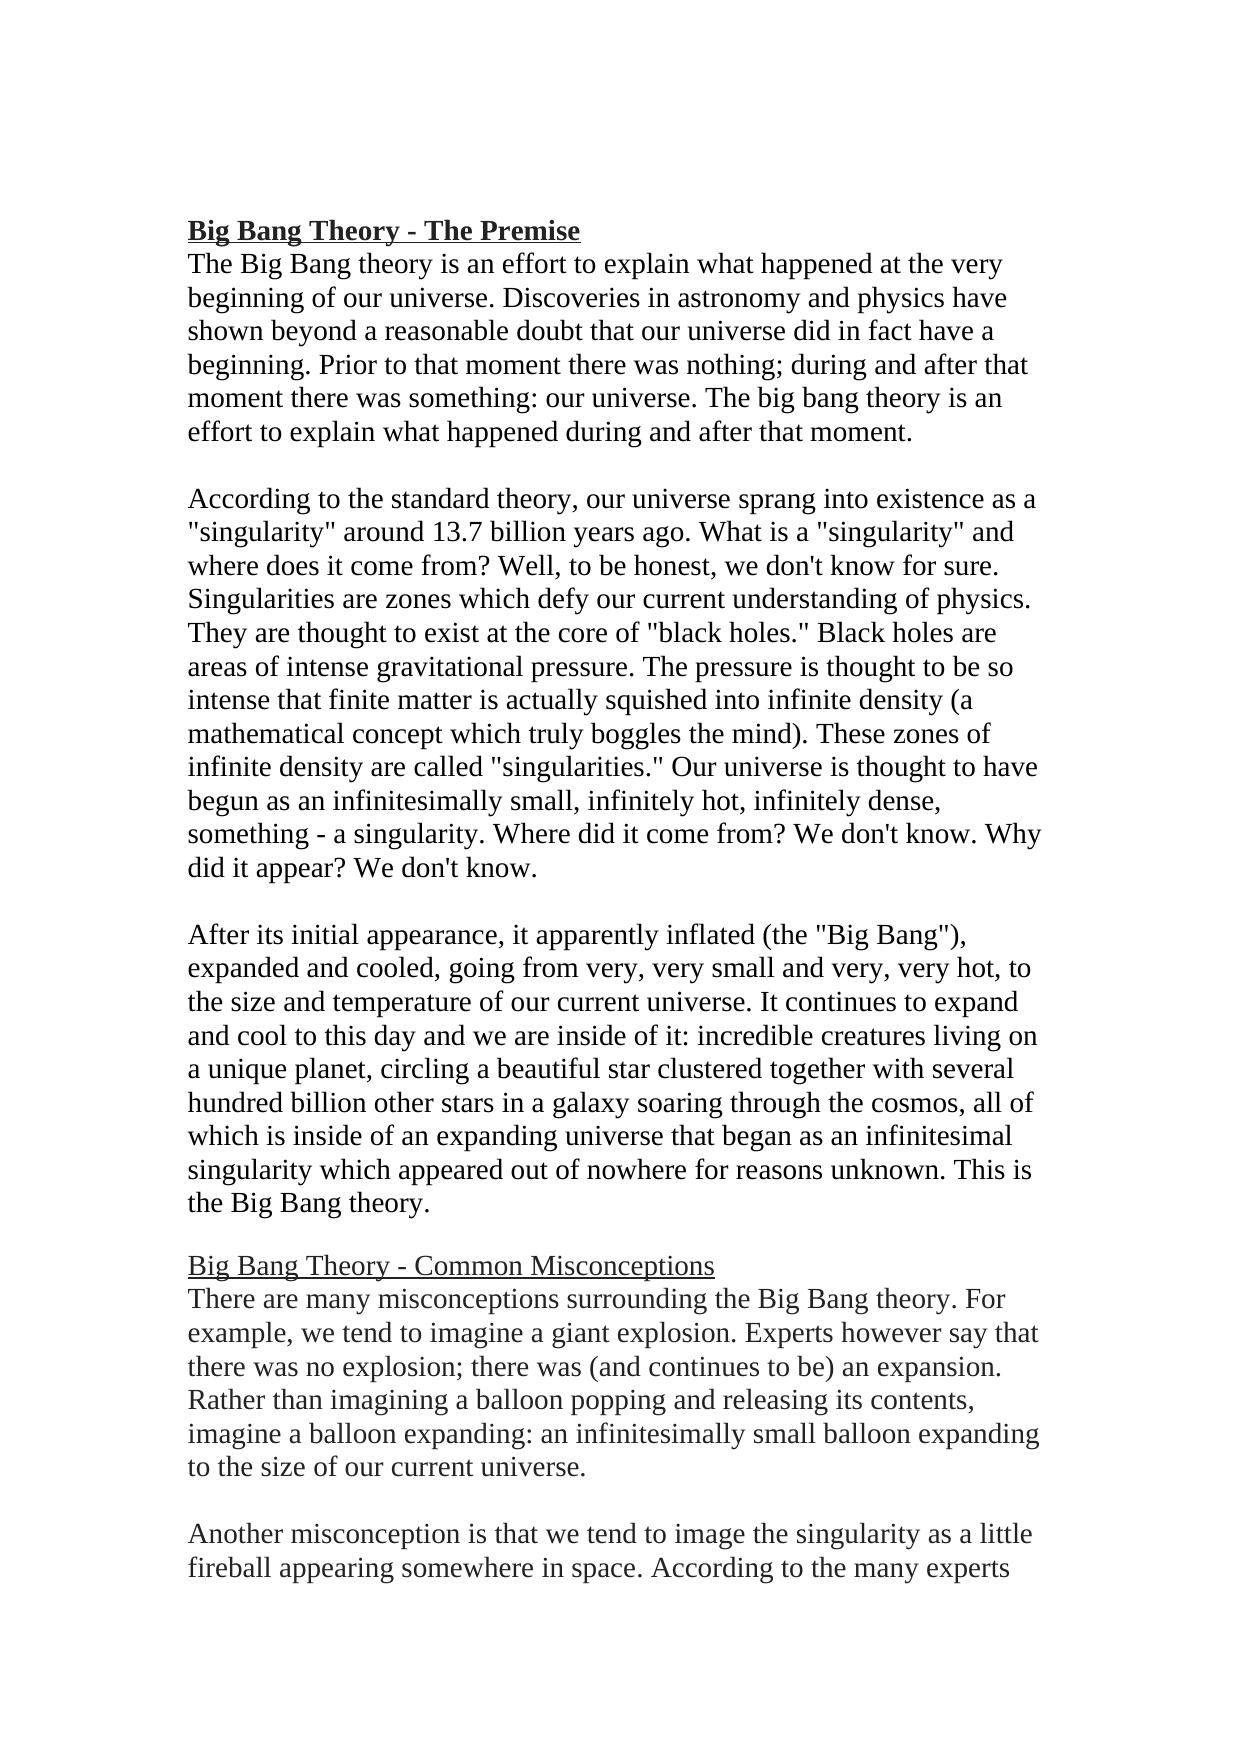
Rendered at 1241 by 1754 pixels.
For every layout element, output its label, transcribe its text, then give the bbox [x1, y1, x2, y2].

subtitle Big Bang Theory - The Premise The Big Bang theory is an effort to explain what happened at the very beginning of our universe. Discoveries in astronomy and physics have shown beyond a reasonable doubt that our universe did in fact have a beginning. Prior to that moment there was nothing; during and after that moment there was something: our universe. The big bang theory is an effort to explain what happened during and after that moment. According to the standard theory, our universe sprang into existence as a "singularity" around 13.7 billion years ago. What is a "singularity" and where does it come from? Well, to be honest, we don't know for sure. Singularities are zones which defy our current understanding of physics. They are thought to exist at the core of "black holes." Black holes are areas of intense gravitational pressure. The pressure is thought to be so intense that finite matter is actually squished into infinite density (a mathematical concept which truly boggles the mind). These zones of infinite density are called "singularities." Our universe is thought to have begun as an infinitesimally small, infinitely hot, infinitely dense, something - a singularity. Where did it come from? We don't know. Why did it appear? We don't know. After its initial appearance, it apparently inflated (the "Big Bang"), expanded and cooled, going from very, very small and very, very hot, to the size and temperature of our current universe. It continues to expand and cool to this day and we are inside of it: incredible creatures living on a unique planet, circling a beautiful star clustered together with several hundred billion other stars in a galaxy soaring through the cosmos, all of which is inside of an expanding universe that began as an infinitesimal singularity which appeared out of nowhere for reasons unknown. This is the Big Bang theory. [187, 213, 1053, 1219]
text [187, 1248, 1053, 1583]
